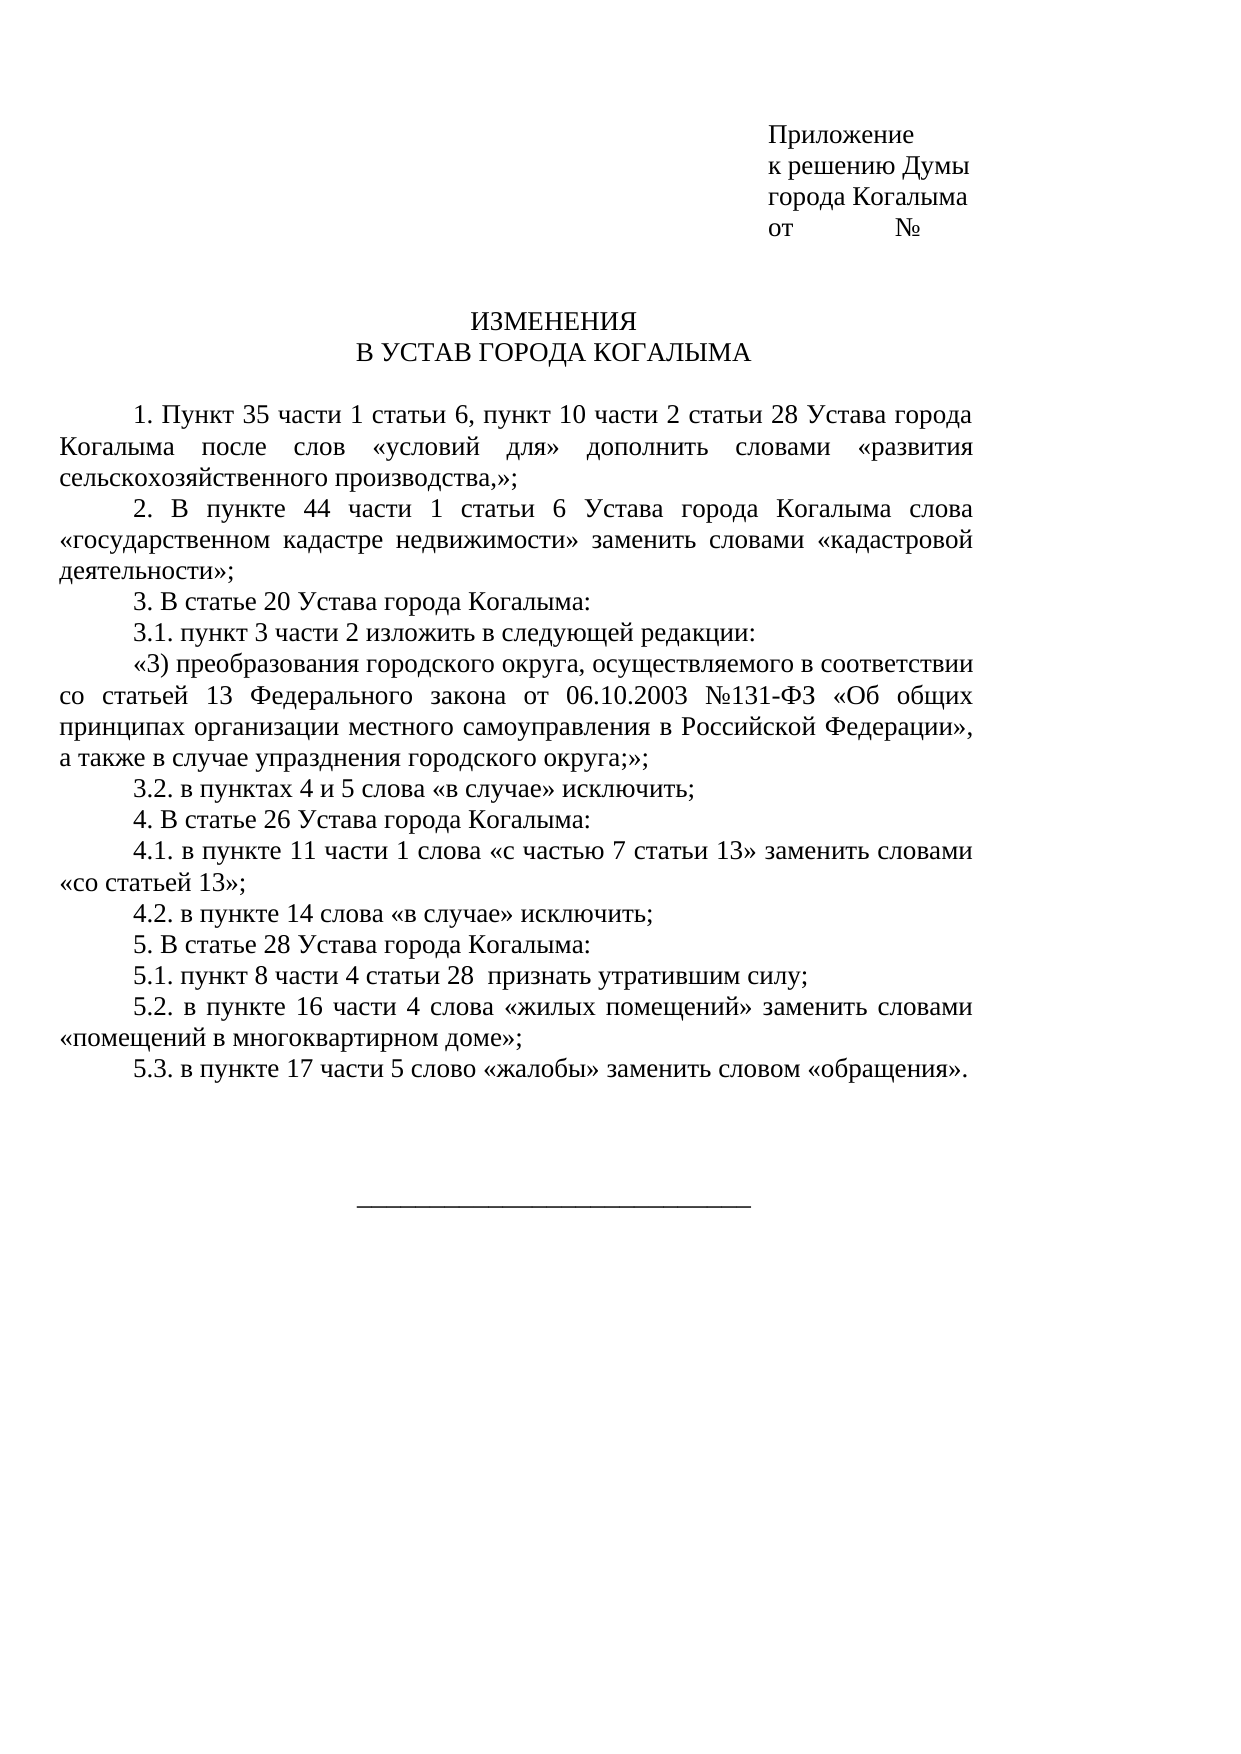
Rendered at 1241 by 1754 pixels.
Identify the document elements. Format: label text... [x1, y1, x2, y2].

title В УСТАВ ГОРОДА КОГАЛЫМА [59, 336, 974, 367]
list 5.3. в пункте 17 части 5 слово «жалобы» заменить словом «обращения». [59, 1052, 974, 1084]
list 3.2. в пунктах 4 и 5 слова «в случае» исключить; [59, 772, 974, 803]
list 1. Пункт 35 части 1 статьи 6, пункт 10 части 2 статьи 28 Устава города Когалыма после слов «условий для» дополнить словами «развития сельскохозяйственного производства,»; [59, 398, 974, 492]
list 5. В статье 28 Устава города Когалыма: [59, 928, 974, 959]
text Приложение [768, 118, 974, 149]
title ИЗМЕНЕНИЯ [59, 305, 974, 336]
list 5.2. в пункте 16 части 4 слова «жилых помещений» заменить словами «помещений в многоквартирном доме»; [59, 990, 974, 1052]
list 4.1. в пункте 11 части 1 слова «с частью 7 статьи 13» заменить словами «со статьей 13»; [59, 834, 974, 897]
text к решению Думы [768, 149, 974, 180]
list 2. В пункте 44 части 1 статьи 6 Устава города Когалыма слова «государственном кадастре недвижимости» заменить словами «кадастровой деятельности»; [59, 492, 974, 585]
list 3.1. пункт 3 части 2 изложить в следующей редакции: [59, 616, 974, 648]
text города Когалыма [768, 180, 974, 212]
list 4.2. в пункте 14 слова «в случае» исключить; [59, 897, 974, 928]
text от № [768, 212, 974, 243]
list 3. В статье 20 Устава города Когалыма: [59, 585, 974, 616]
list 4. В статье 26 Устава города Когалыма: [59, 803, 974, 834]
list 5.1. пункт 8 части 4 статьи 28 признать утратившим силу; [59, 959, 974, 990]
list «3) преобразования городского округа, осуществляемого в соответствии со статьей 13 Федерального закона от 06.10.2003 №131-ФЗ «Об общих принципах организации местного самоуправления в Российской Федерации», а также в случае упразднения городского округа;»; [59, 648, 974, 772]
text ___________________________ [59, 1177, 974, 1211]
